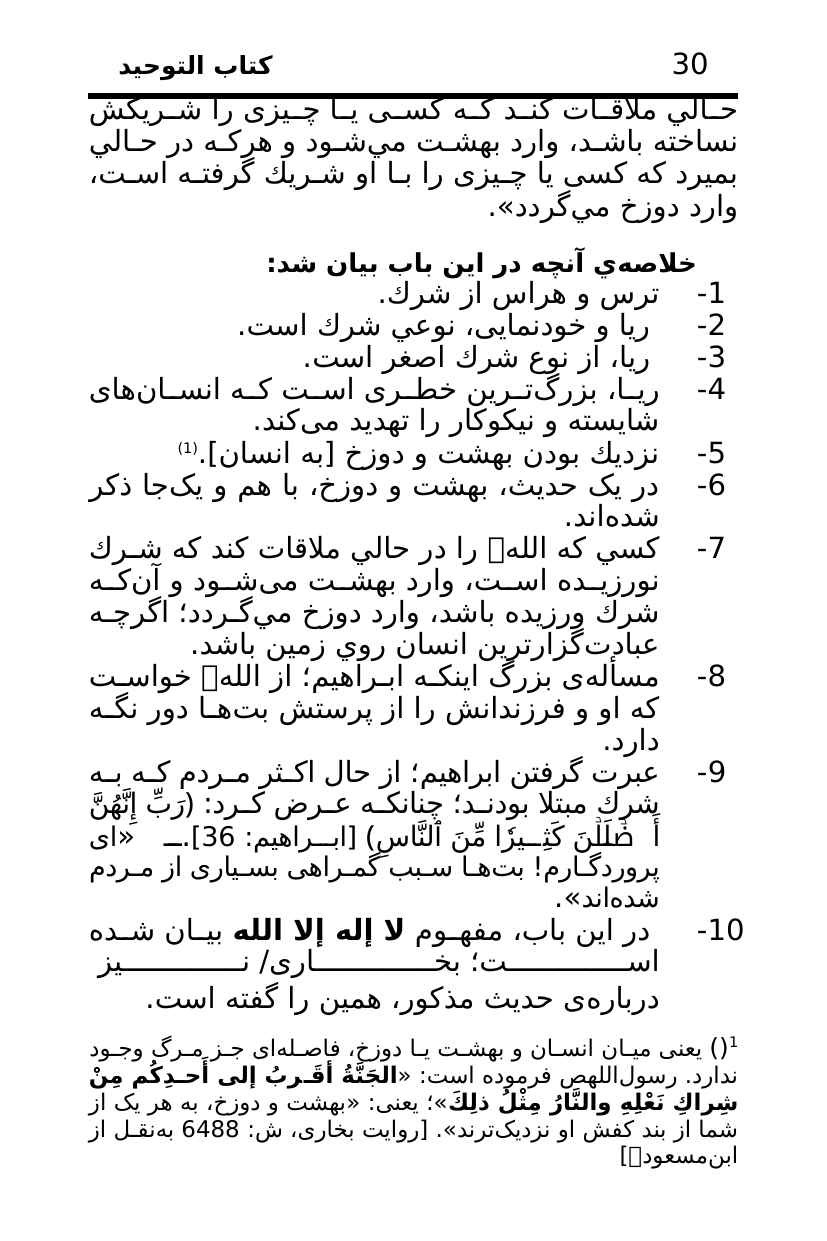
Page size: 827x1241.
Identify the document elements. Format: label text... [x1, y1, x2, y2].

list در یک حدیث، بهشت و دوزخ، با هم و یک‌جا ذکر شده‌اند. [89, 469, 697, 533]
text خلاصه‌ي آنچه در اين باب بيان شد: [89, 248, 738, 278]
list نزديك بودن بهشت و دوزخ [به انسان].() [89, 438, 697, 469]
list ترس و هراس از شرك. [89, 278, 697, 310]
list مسأله‌ی بزرگ اينكه ابراهيم؛ از الله خواست که او و فرزندانش را از پرستش بت‌ها دور نگه دارد. [89, 661, 697, 757]
list عبرت گرفتن ابراهيم؛ از حال اكثر مردم كه به شرك مبتلا بودند؛ چنانكه عرض کرد: ﴿رَبِّ إِنَّهُنَّ أَضۡلَلۡنَ كَثِيرٗا مِّنَ ٱلنَّاسِ﴾ [ابراهیم: 36]. «ای پروردگارم! بت‌ها سبب گمراهی بسیاری از مردم شده‌اند». [89, 757, 697, 914]
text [89, 94, 738, 223]
list ريا، از نوع شرك اصغر است. [89, 342, 697, 374]
list كسي كه الله را در حالي ملاقات كند كه شرك نورزيده است، وارد بهشت می‌شود و آن‌که شرك ورزيده باشد، وارد دوزخ مي‌گردد؛ اگرچه عبادت‌گزارترين انسان روي زمين باشد. [89, 533, 697, 661]
list ریا، بزرگ‌ترین خطری است که انسان‌های شایسته و نیکوکار را تهدید می‌کند. [89, 374, 697, 438]
list در این باب، مفهوم لا إله إلا الله بیان شده است؛ بخاری/ نیز درباره‌ی حدیث مذکور، همین را گفته است. [89, 914, 697, 1015]
list ريا و خودنمایی، نوعي شرك است. [89, 310, 697, 342]
